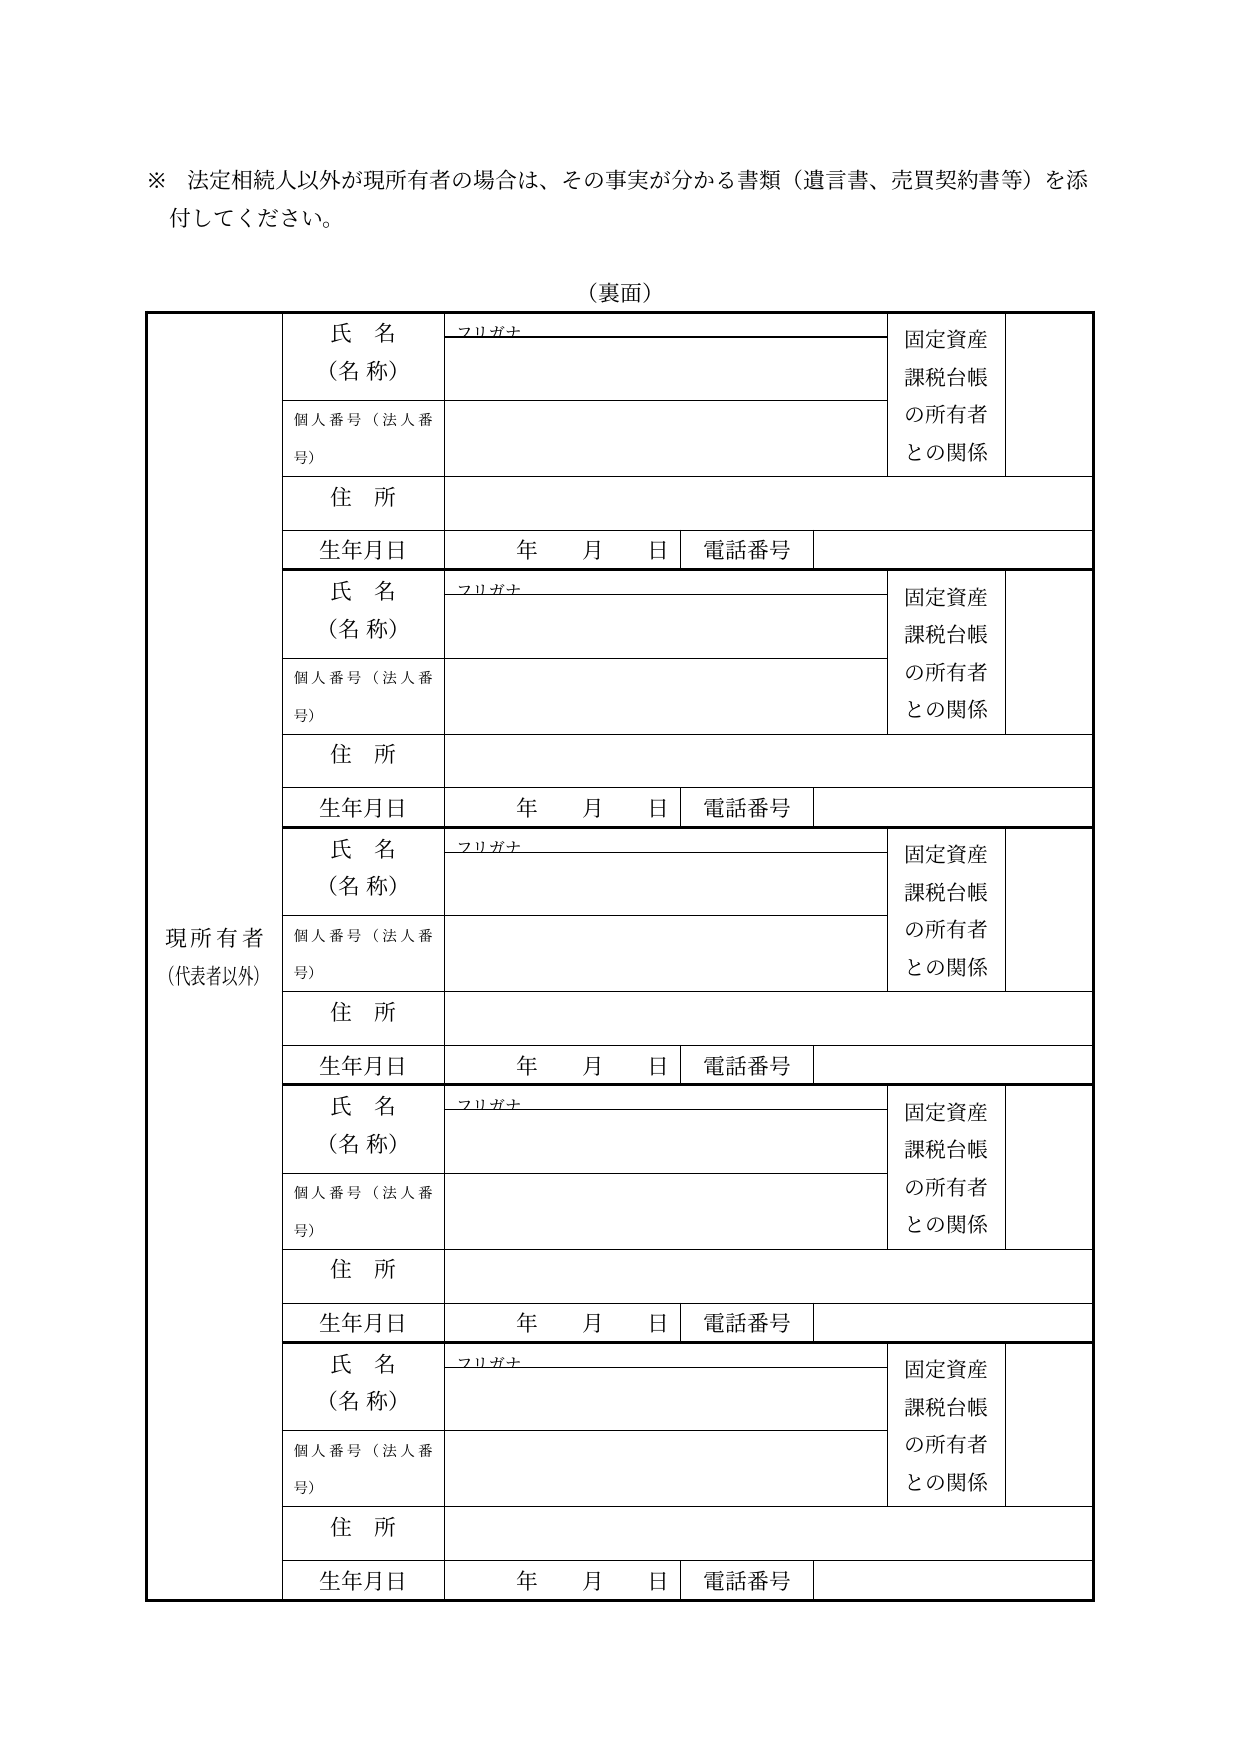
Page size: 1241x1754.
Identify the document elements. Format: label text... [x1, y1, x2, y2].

table_cell [1006, 571, 1092, 733]
table_cell フリガナ [445, 1344, 887, 1367]
table_header [1006, 314, 1092, 476]
table_cell 電話番号 [681, 531, 813, 568]
table_cell [1006, 1086, 1092, 1249]
table_cell 年 月 日 [445, 531, 680, 568]
table_cell [445, 992, 1092, 1045]
table_cell [445, 853, 887, 915]
table_cell [445, 1250, 1092, 1302]
table_cell 電話番号 [681, 1561, 813, 1598]
text ※ 法定相続人以外が現所有者の場合は、その事実が分かる書類（遺言書、売買契約書等）を添付してください。 [148, 161, 1092, 236]
table_cell 氏名 （名 称） [283, 571, 444, 657]
table_cell 氏名 （名 称） [283, 1344, 444, 1430]
table_cell 個人番号（法人番号） [283, 1174, 444, 1249]
table_cell フリガナ [445, 1086, 887, 1109]
table_cell 固定資産課税台帳の所有者との関係 [888, 1086, 1005, 1249]
table_cell フリガナ [445, 571, 887, 594]
table_header フリガナ [445, 314, 887, 336]
table_cell [445, 1507, 1092, 1560]
table_cell 氏名 （名 称） [283, 829, 444, 915]
table_cell 固定資産課税台帳の所有者との関係 [888, 1344, 1005, 1506]
table_cell [445, 659, 887, 733]
table_cell [814, 531, 1092, 568]
table_cell 生年月日 [283, 1561, 444, 1598]
table_cell [445, 338, 887, 400]
table_cell [445, 477, 1092, 529]
table_cell 年 月 日 [445, 788, 680, 826]
table_cell [445, 1110, 887, 1173]
table_cell 個人番号（法人番号） [283, 659, 444, 733]
table_cell 生年月日 [283, 1304, 444, 1341]
table_cell [445, 1174, 887, 1249]
table_cell [814, 788, 1092, 826]
table_cell 固定資産課税台帳の所有者との関係 [888, 571, 1005, 733]
table_cell [814, 1046, 1092, 1083]
table_cell 住所 [283, 735, 444, 787]
table_header 固定資産課税台帳の所有者との関係 [888, 314, 1005, 476]
table_cell 住所 [283, 477, 444, 529]
table_cell [814, 1561, 1092, 1598]
table_cell 住所 [283, 1507, 444, 1560]
table_cell [1006, 1344, 1092, 1506]
table_cell 年 月 日 [445, 1046, 680, 1083]
table_cell 生年月日 [283, 531, 444, 568]
table_cell 住所 [283, 1250, 444, 1302]
table_cell 氏名 （名 称） [283, 1086, 444, 1173]
table_cell [1006, 829, 1092, 991]
table_cell [445, 1431, 887, 1506]
table_cell [445, 595, 887, 657]
table_cell 個人番号（法人番号） [283, 916, 444, 991]
table_cell 電話番号 [681, 1304, 813, 1341]
table_cell フリガナ [445, 829, 887, 852]
table_cell [814, 1304, 1092, 1341]
table_cell 住所 [283, 992, 444, 1045]
table_cell 年 月 日 [445, 1561, 680, 1598]
table_cell 生年月日 [283, 788, 444, 826]
table_cell 電話番号 [681, 788, 813, 826]
table_cell 生年月日 [283, 1046, 444, 1083]
table_cell 固定資産課税台帳の所有者との関係 [888, 829, 1005, 991]
table_cell [445, 1368, 887, 1430]
table_cell 個人番号（法人番号） [283, 401, 444, 476]
text （裏面） [148, 273, 1092, 311]
table_header 氏名 （名 称） [283, 314, 444, 400]
table_cell [445, 401, 887, 476]
table_cell 電話番号 [681, 1046, 813, 1083]
table_header 現所有者 （代表者以外） [148, 314, 282, 1598]
table_cell [445, 916, 887, 991]
table_cell 個人番号（法人番号） [283, 1431, 444, 1506]
table_cell [445, 735, 1092, 787]
table_cell 年 月 日 [445, 1304, 680, 1341]
